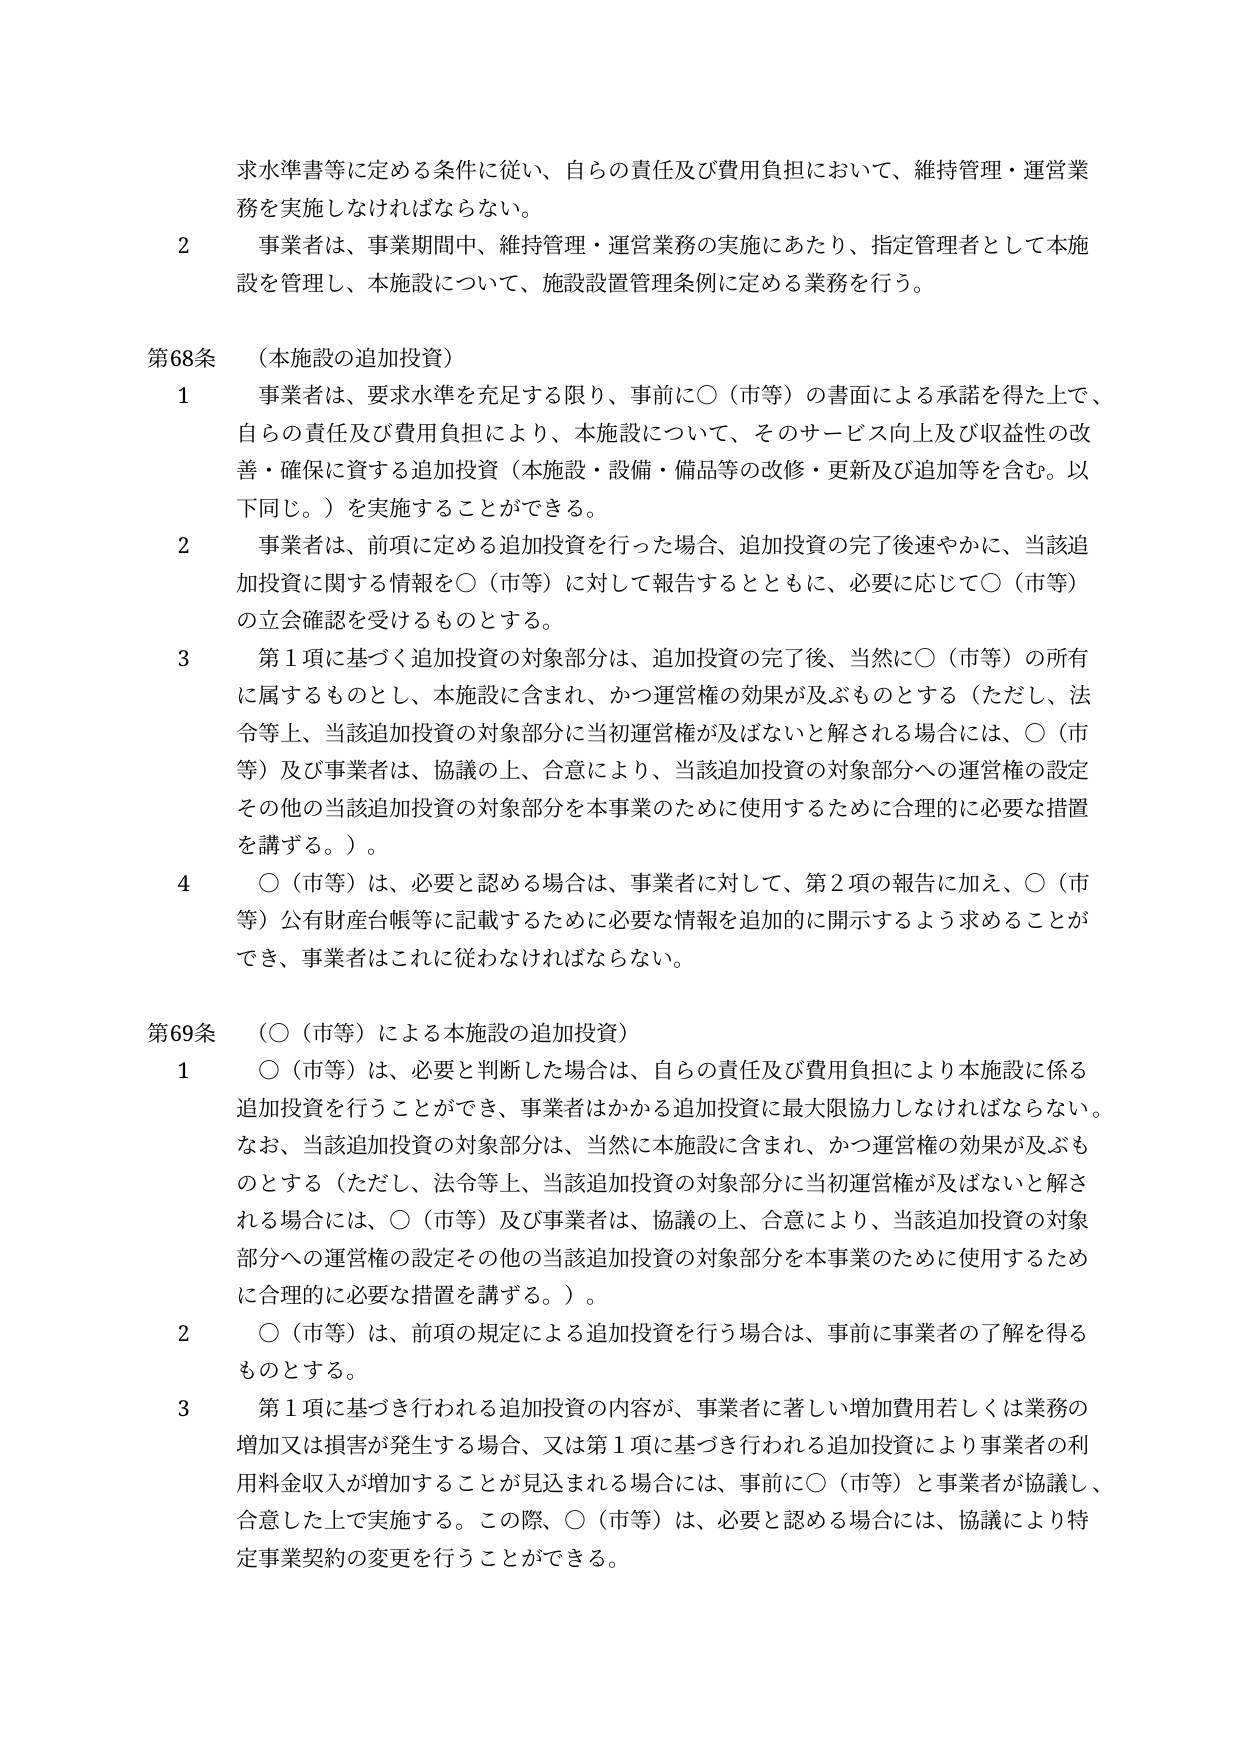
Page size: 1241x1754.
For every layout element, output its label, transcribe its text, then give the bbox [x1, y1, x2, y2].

subtitle （○（市等）による本施設の追加投資） [148, 1010, 1092, 1048]
text 3 第１項に基づき行われる追加投資の内容が、事業者に著しい増加費用若しくは業務の増加又は損害が発生する場合、又は第１項に基づき行われる追加投資により事業者の利用料金収入が増加することが見込まれる場合には、事前に○（市等）と事業者が協議し、合意した上で実施する。この際、○（市等）は、必要と認める場合には、協議により特定事業契約の変更を行うことができる。 [177, 1385, 1092, 1573]
text 2 事業者は、事業期間中、維持管理・運営業務の実施にあたり、指定管理者として本施設を管理し、本施設について、施設設置管理条例に定める業務を行う。 [177, 223, 1092, 298]
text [177, 148, 1092, 223]
text 2 事業者は、前項に定める追加投資を行った場合、追加投資の完了後速やかに、当該追加投資に関する情報を○（市等）に対して報告するとともに、必要に応じて○（市等）の立会確認を受けるものとする。 [177, 523, 1092, 635]
text 1 事業者は、要求水準を充足する限り、事前に○（市等）の書面による承諾を得た上で、自らの責任及び費用負担により、本施設について、そのサービス向上及び収益性の改善・確保に資する追加投資（本施設・設備・備品等の改修・更新及び追加等を含む。以下同じ。）を実施することができる。 [177, 373, 1092, 523]
text 4 ○（市等）は、必要と認める場合は、事業者に対して、第２項の報告に加え、○（市等）公有財産台帳等に記載するために必要な情報を追加的に開示するよう求めることができ、事業者はこれに従わなければならない。 [177, 860, 1092, 973]
text 3 第１項に基づく追加投資の対象部分は、追加投資の完了後、当然に○（市等）の所有に属するものとし、本施設に含まれ、かつ運営権の効果が及ぶものとする（ただし、法令等上、当該追加投資の対象部分に当初運営権が及ばないと解される場合には、○（市等）及び事業者は、協議の上、合意により、当該追加投資の対象部分への運営権の設定その他の当該追加投資の対象部分を本事業のために使用するために合理的に必要な措置を講ずる。）。 [177, 635, 1092, 860]
text 2 ○（市等）は、前項の規定による追加投資を行う場合は、事前に事業者の了解を得るものとする。 [177, 1310, 1092, 1385]
text 1 ○（市等）は、必要と判断した場合は、自らの責任及び費用負担により本施設に係る追加投資を行うことができ、事業者はかかる追加投資に最大限協力しなければならない。なお、当該追加投資の対象部分は、当然に本施設に含まれ、かつ運営権の効果が及ぶものとする（ただし、法令等上、当該追加投資の対象部分に当初運営権が及ばないと解される場合には、○（市等）及び事業者は、協議の上、合意により、当該追加投資の対象部分への運営権の設定その他の当該追加投資の対象部分を本事業のために使用するために合理的に必要な措置を講ずる。）。 [177, 1048, 1092, 1310]
subtitle （本施設の追加投資） [148, 335, 1092, 373]
